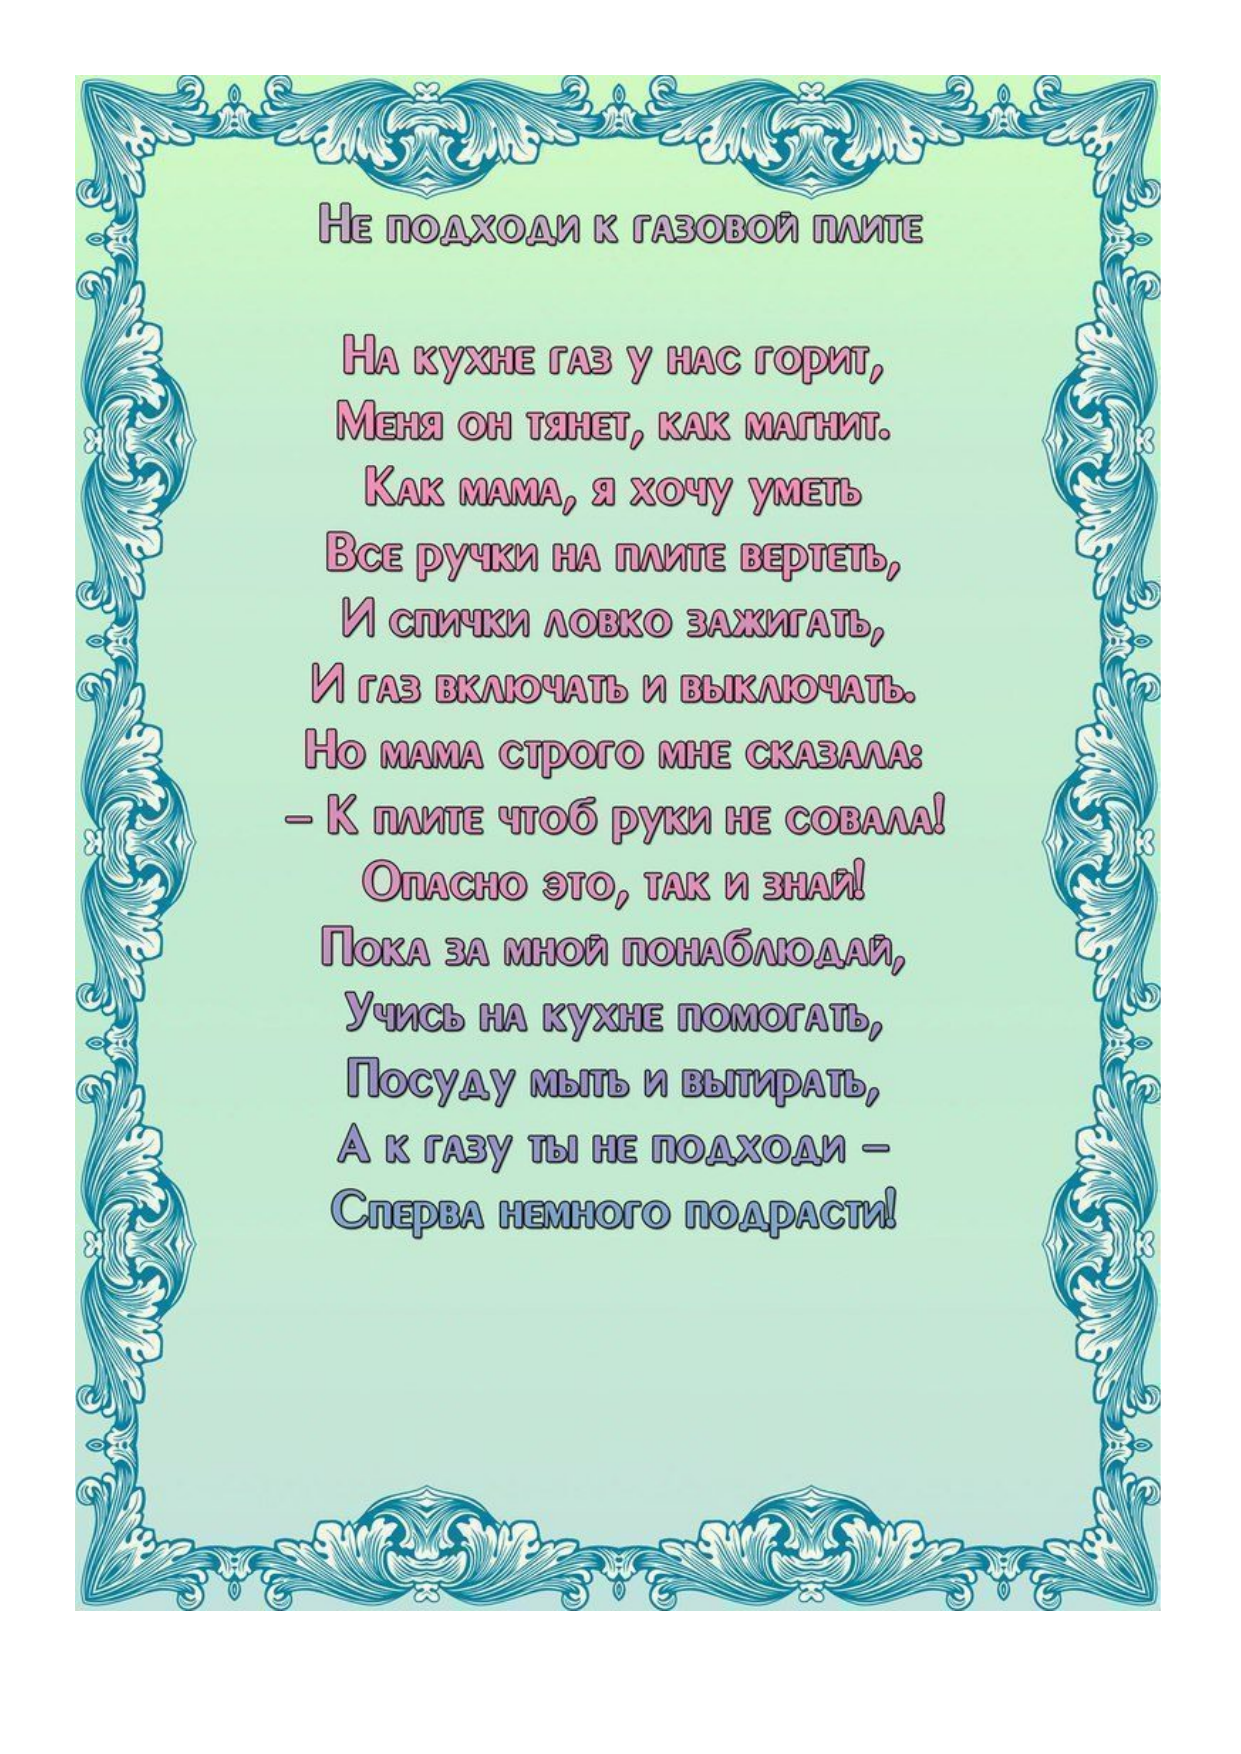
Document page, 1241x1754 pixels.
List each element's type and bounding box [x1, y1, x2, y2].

picture [75, 75, 1161, 1611]
